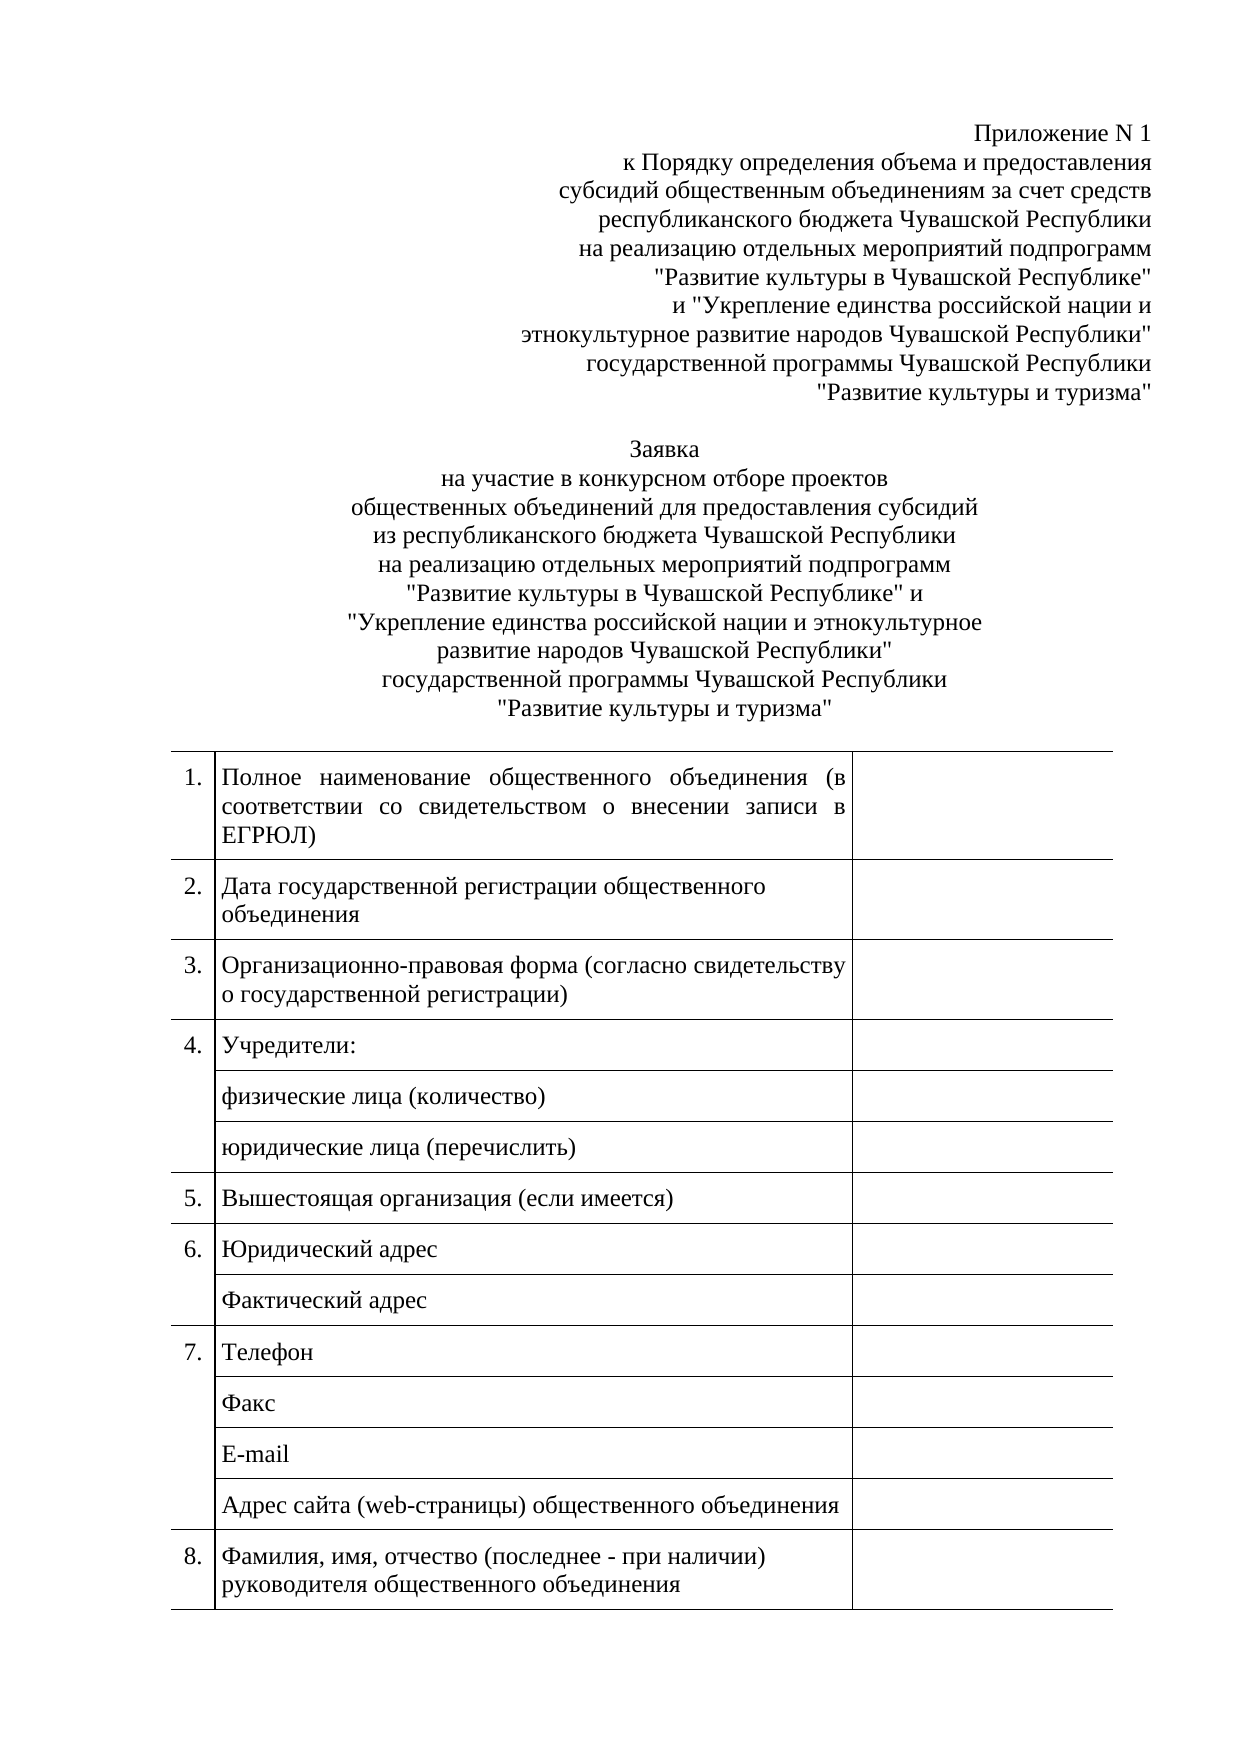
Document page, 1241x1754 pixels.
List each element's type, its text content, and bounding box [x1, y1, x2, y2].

table_cell [853, 1173, 1112, 1223]
text на реализацию отдельных мероприятий подпрограмм [177, 233, 1152, 262]
text субсидий общественным объединениям за счет средств [177, 176, 1152, 204]
table_cell [853, 1224, 1112, 1274]
table_cell [853, 1530, 1112, 1609]
table_cell 7. [171, 1326, 214, 1529]
text "Развитие культуры в Чувашской Республике" и [177, 578, 1152, 607]
table_cell [853, 1377, 1112, 1427]
table_cell E-mail [216, 1428, 852, 1478]
table_cell 4. [171, 1020, 214, 1172]
table_header Полное наименование общественного объединения (в соответствии со свидетельством о внесении записи в ЕГРЮЛ) [216, 752, 852, 859]
table_cell 5. [171, 1173, 214, 1223]
text "Развитие культуры и туризма" [177, 693, 1152, 722]
table_cell [853, 1479, 1112, 1529]
table_cell [853, 940, 1112, 1019]
table_cell [853, 1071, 1112, 1121]
text на участие в конкурсном отборе проектов [177, 463, 1152, 492]
table_cell [853, 1122, 1112, 1172]
table_cell [853, 1275, 1112, 1325]
text общественных объединений для предоставления субсидий [177, 492, 1152, 521]
text государственной программы Чувашской Республики [177, 664, 1152, 693]
table_cell 2. [171, 860, 214, 939]
text "Развитие культуры в Чувашской Республике" [177, 262, 1152, 291]
text "Укрепление единства российской нации и этнокультурное [177, 607, 1152, 636]
table_cell [853, 860, 1112, 939]
text развитие народов Чувашской Республики" [177, 636, 1152, 664]
text к Порядку определения объема и предоставления [177, 147, 1152, 176]
table_cell Учредители: [216, 1020, 852, 1070]
table_cell [853, 1326, 1112, 1376]
table_cell Факс [216, 1377, 852, 1427]
text на реализацию отдельных мероприятий подпрограмм [177, 549, 1152, 578]
table_cell Вышестоящая организация (если имеется) [216, 1173, 852, 1223]
table_cell 3. [171, 940, 214, 1019]
table_cell Адрес сайта (web-страницы) общественного объединения [216, 1479, 852, 1529]
text Приложение N 1 [177, 118, 1152, 147]
table_header [853, 752, 1112, 859]
table_cell физические лица (количество) [216, 1071, 852, 1121]
table_cell Фактический адрес [216, 1275, 852, 1325]
table_cell [853, 1020, 1112, 1070]
table_cell Юридический адрес [216, 1224, 852, 1274]
table_cell 8. [171, 1530, 214, 1609]
text этнокультурное развитие народов Чувашской Республики" [177, 319, 1152, 348]
text из республиканского бюджета Чувашской Республики [177, 521, 1152, 549]
table_cell Телефон [216, 1326, 852, 1376]
table_cell юридические лица (перечислить) [216, 1122, 852, 1172]
table_cell Фамилия, имя, отчество (последнее - при наличии) руководителя общественного объединения [216, 1530, 852, 1609]
text республиканского бюджета Чувашской Республики [177, 204, 1152, 233]
table_cell 6. [171, 1224, 214, 1325]
text и "Укрепление единства российской нации и [177, 291, 1152, 319]
table_cell Организационно-правовая форма (согласно свидетельству о государственной регистрации) [216, 940, 852, 1019]
table_cell [853, 1428, 1112, 1478]
text "Развитие культуры и туризма" [177, 377, 1152, 406]
table_header 1. [171, 752, 214, 859]
text государственной программы Чувашской Республики [177, 348, 1152, 377]
table_cell Дата государственной регистрации общественного объединения [216, 860, 852, 939]
text Заявка [177, 434, 1152, 463]
